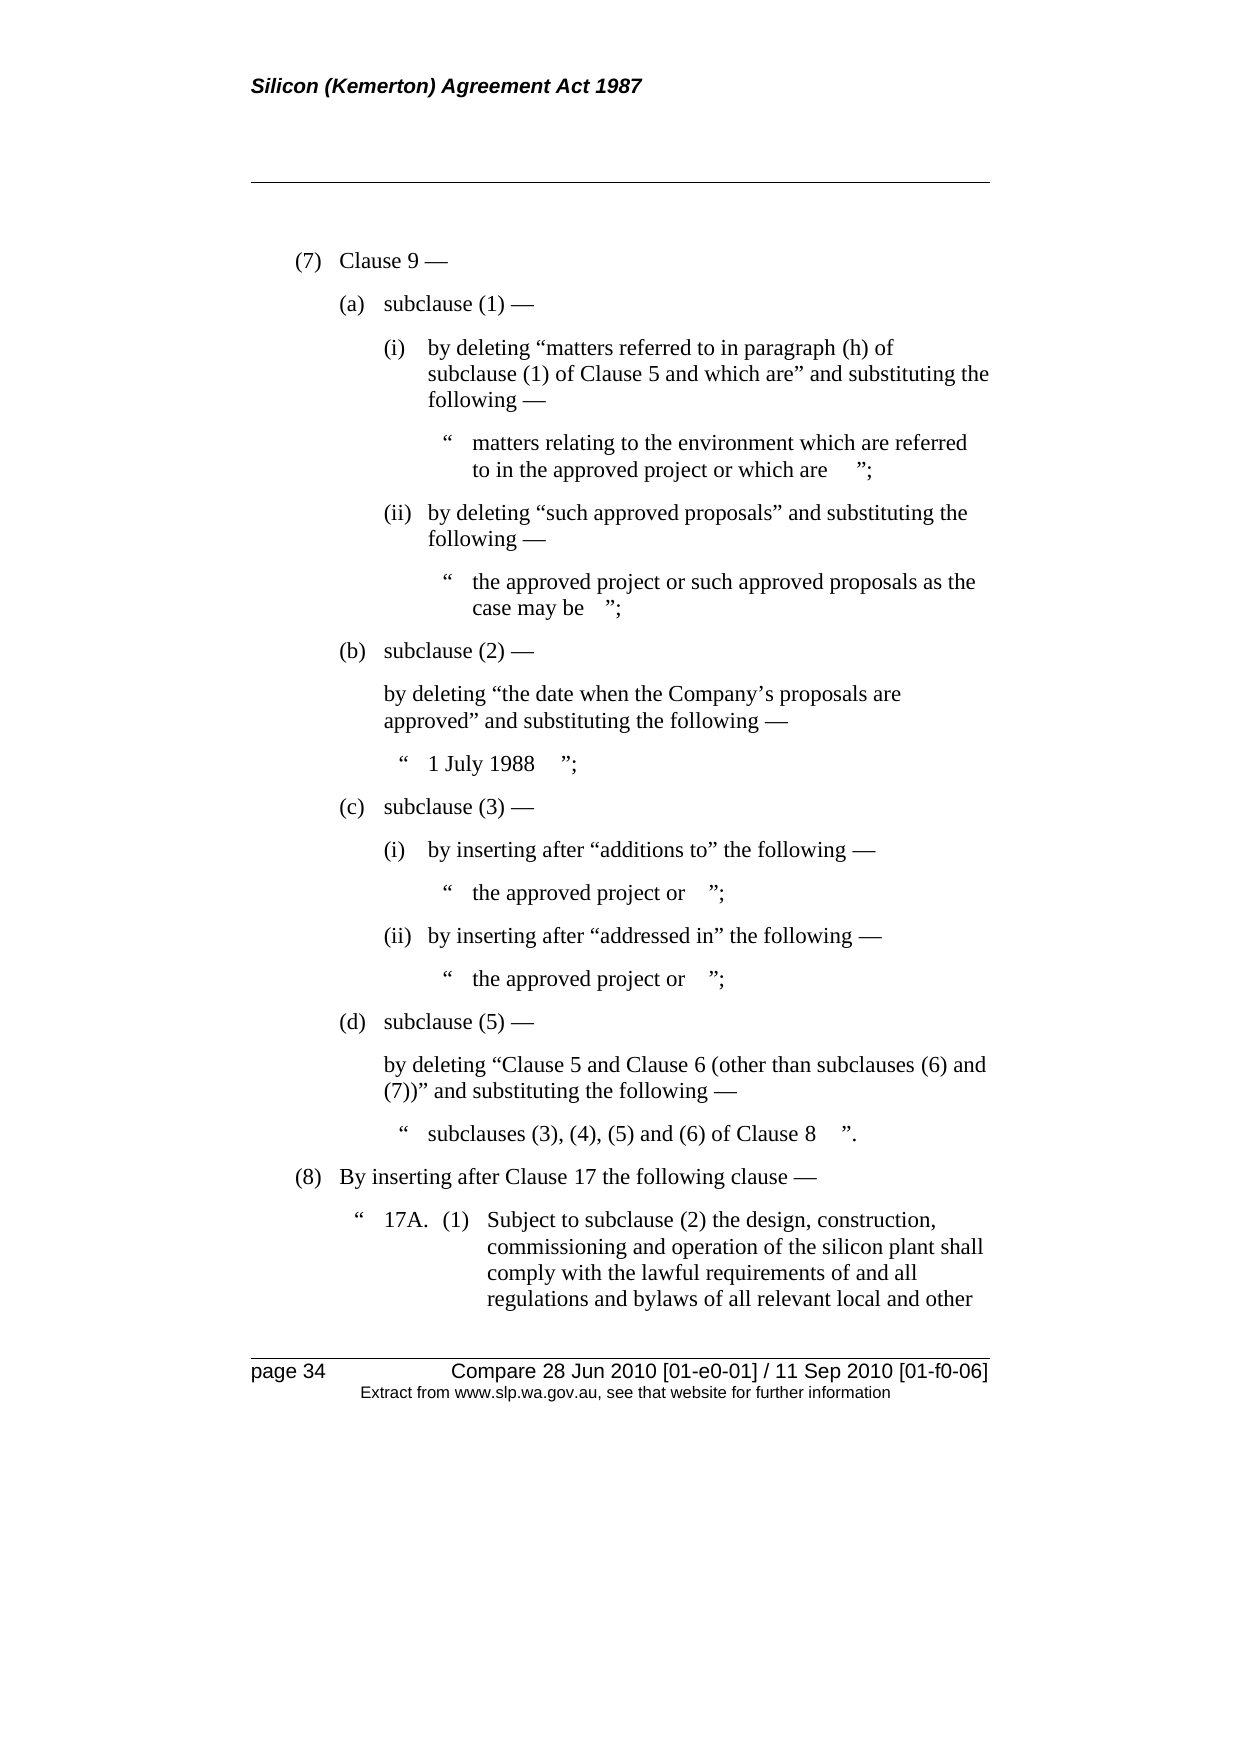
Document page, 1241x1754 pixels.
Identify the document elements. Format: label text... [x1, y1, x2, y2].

text (i) by inserting after “additions to” the following — [251, 836, 990, 862]
text “ subclauses (3), (4), (5) and (6) of Clause 8 ”. [251, 1120, 990, 1147]
text (c) subclause (3) — [251, 793, 990, 819]
text (ii) by inserting after “addressed in” the following — [251, 922, 990, 948]
text “ matters relating to the environment which are referred to in the approved project or which are ”; [251, 429, 990, 482]
text “ the approved project or ”; [251, 965, 990, 991]
text by deleting “Clause 5 and Clause 6 (other than subclauses (6) and (7))” and substituting the following — [251, 1051, 990, 1104]
text “ the approved project or such approved proposals as the case may be ”; [251, 568, 990, 621]
text (ii) by deleting “such approved proposals” and substituting the following — [251, 499, 990, 551]
text (b) subclause (2) — [251, 637, 990, 664]
text (8) By inserting after Clause 17 the following clause — [251, 1163, 990, 1190]
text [251, 1206, 990, 1312]
text (d) subclause (5) — [251, 1008, 990, 1034]
text (i) by deleting “matters referred to in paragraph (h) of subclause (1) of Clause 5 and which are” and substituting the following — [251, 333, 990, 413]
text “ 1 July 1988 ”; [251, 750, 990, 776]
text by deleting “the date when the Company’s proposals are approved” and substituting the following — [251, 680, 990, 733]
text (7) Clause 9 — [251, 247, 990, 274]
text (a) subclause (1) — [251, 291, 990, 317]
text “ the approved project or ”; [251, 879, 990, 905]
